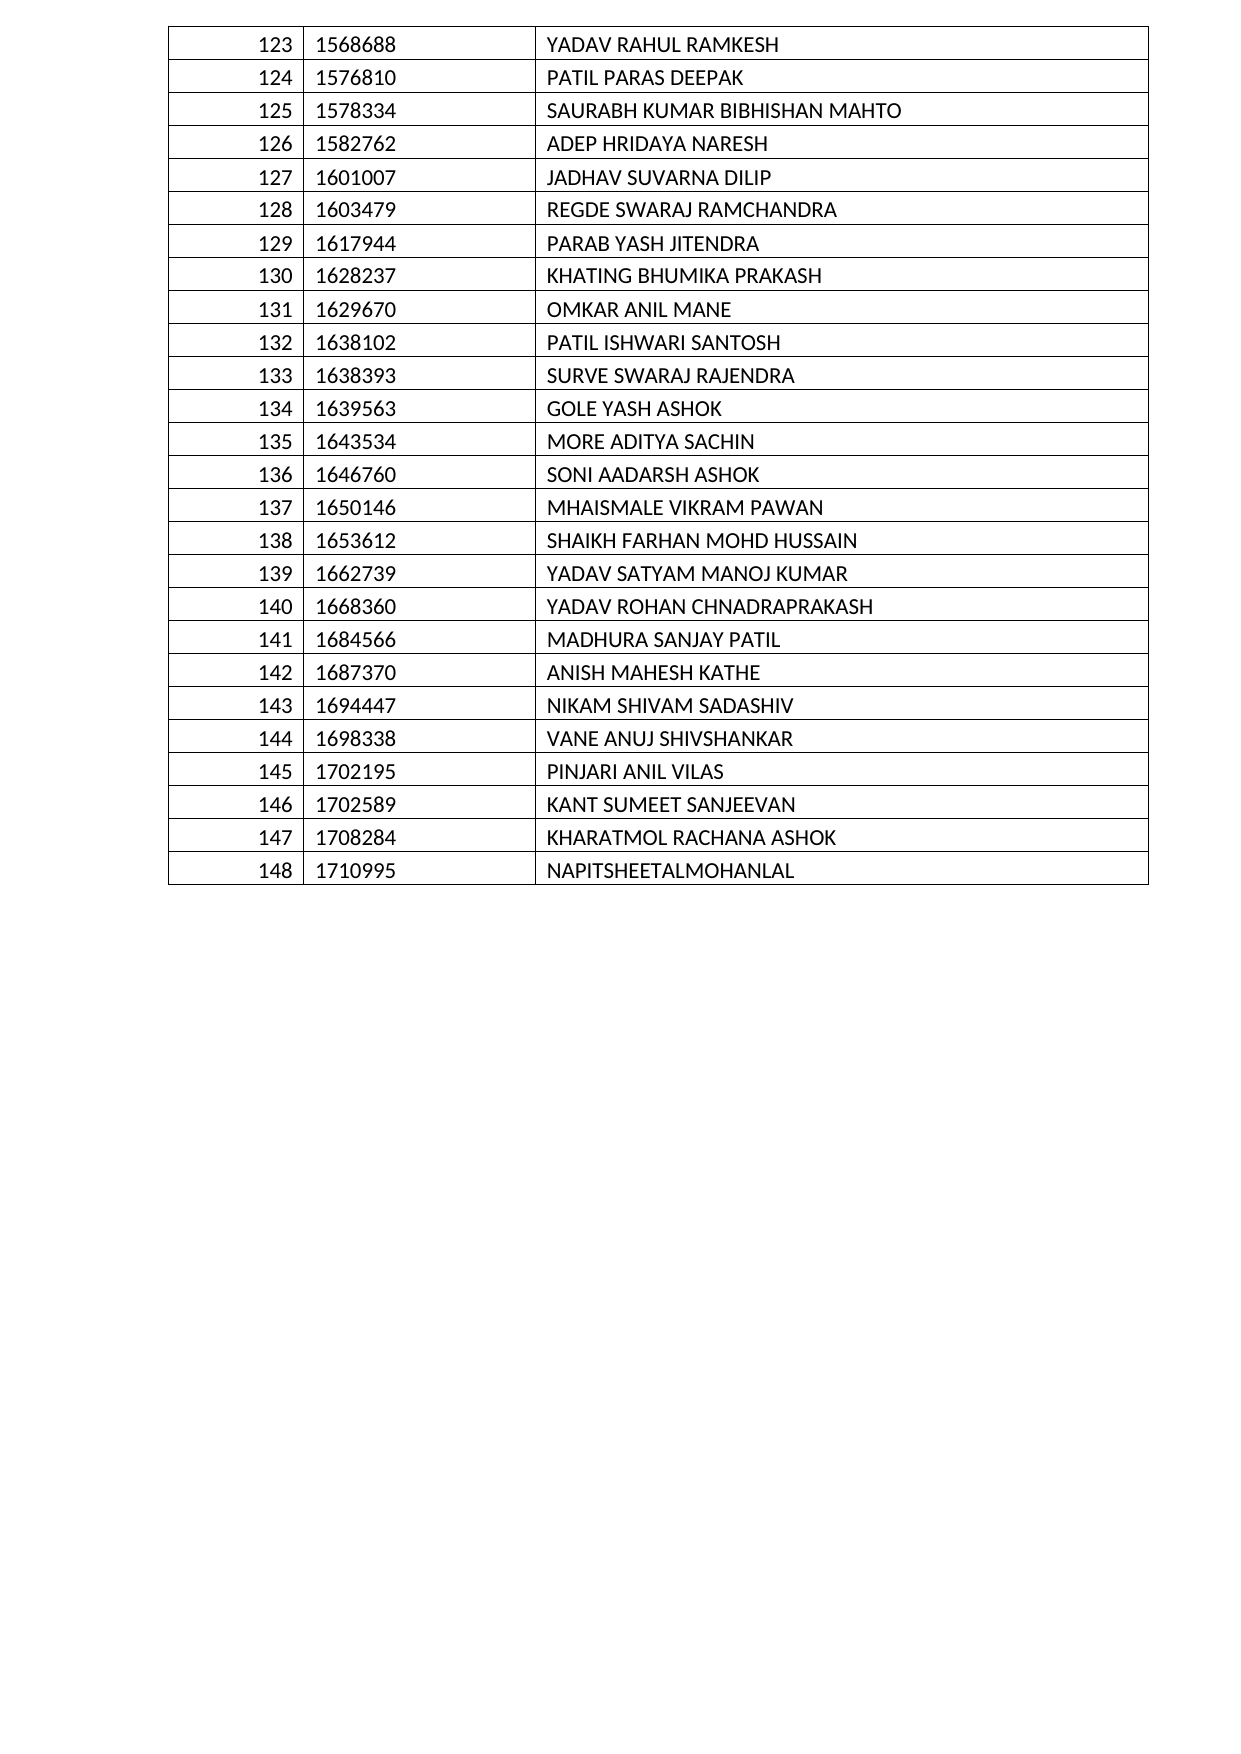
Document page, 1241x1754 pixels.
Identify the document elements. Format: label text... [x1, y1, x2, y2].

table_cell 1702589 [304, 786, 535, 818]
table_cell PATIL ISHWARI SANTOSH [536, 324, 1148, 356]
table_cell 1653612 [304, 522, 535, 554]
table_cell 1662739 [304, 555, 535, 587]
table_cell 1684566 [304, 621, 535, 653]
table_cell 131 [169, 291, 303, 323]
table_cell 143 [169, 687, 303, 719]
table_cell VANE ANUJ SHIVSHANKAR [536, 720, 1148, 752]
table_cell 1578334 [304, 93, 535, 124]
table_cell 140 [169, 588, 303, 620]
table_cell 1582762 [304, 126, 535, 158]
table_cell 1638102 [304, 324, 535, 356]
table_cell YADAV RAHUL RAMKESH [536, 27, 1148, 58]
table_cell 129 [169, 225, 303, 257]
table_cell KHARATMOL RACHANA ASHOK [536, 819, 1148, 851]
table_cell 1646760 [304, 456, 535, 488]
table_cell 1668360 [304, 588, 535, 620]
table_cell 1710995 [304, 852, 535, 884]
table_cell KHATING BHUMIKA PRAKASH [536, 258, 1148, 290]
table_cell 1702195 [304, 753, 535, 785]
table_cell 1694447 [304, 687, 535, 719]
table_cell NIKAM SHIVAM SADASHIV [536, 687, 1148, 719]
table_cell 124 [169, 60, 303, 92]
table_cell 1628237 [304, 258, 535, 290]
table_cell MORE ADITYA SACHIN [536, 423, 1148, 455]
table_cell YADAV ROHAN CHNADRAPRAKASH [536, 588, 1148, 620]
table_cell OMKAR ANIL MANE [536, 291, 1148, 323]
table_cell REGDE SWARAJ RAMCHANDRA [536, 192, 1148, 224]
table_cell SAURABH KUMAR BIBHISHAN MAHTO [536, 93, 1148, 124]
table_cell PATIL PARAS DEEPAK [536, 60, 1148, 92]
table_cell ANISH MAHESH KATHE [536, 654, 1148, 686]
table_cell 1708284 [304, 819, 535, 851]
table_cell 135 [169, 423, 303, 455]
table_cell 146 [169, 786, 303, 818]
table_cell ADEP HRIDAYA NARESH [536, 126, 1148, 158]
table_cell 1603479 [304, 192, 535, 224]
table_cell 1601007 [304, 159, 535, 191]
table_cell 138 [169, 522, 303, 554]
table_cell 1617944 [304, 225, 535, 257]
table_cell 145 [169, 753, 303, 785]
table_cell SONI AADARSH ASHOK [536, 456, 1148, 488]
table_cell 130 [169, 258, 303, 290]
table_cell PINJARI ANIL VILAS [536, 753, 1148, 785]
table_cell 147 [169, 819, 303, 851]
table_cell 128 [169, 192, 303, 224]
table_cell 141 [169, 621, 303, 653]
table_cell 1568688 [304, 27, 535, 58]
table_cell 1638393 [304, 357, 535, 389]
table_cell 1639563 [304, 390, 535, 422]
table_cell 137 [169, 489, 303, 521]
table_cell 139 [169, 555, 303, 587]
table_cell 1629670 [304, 291, 535, 323]
table_cell 1650146 [304, 489, 535, 521]
table_cell MHAISMALE VIKRAM PAWAN [536, 489, 1148, 521]
table_cell 127 [169, 159, 303, 191]
table_cell MADHURA SANJAY PATIL [536, 621, 1148, 653]
table_cell KANT SUMEET SANJEEVAN [536, 786, 1148, 818]
table_cell NAPITSHEETALMOHANLAL [536, 852, 1148, 884]
table_cell 132 [169, 324, 303, 356]
table_cell 134 [169, 390, 303, 422]
table_cell 142 [169, 654, 303, 686]
table_cell 1687370 [304, 654, 535, 686]
table_cell 144 [169, 720, 303, 752]
table_cell 148 [169, 852, 303, 884]
table_cell GOLE YASH ASHOK [536, 390, 1148, 422]
table_cell 1576810 [304, 60, 535, 92]
table_cell 123 [169, 27, 303, 58]
table_cell YADAV SATYAM MANOJ KUMAR [536, 555, 1148, 587]
table_cell 1698338 [304, 720, 535, 752]
table_cell PARAB YASH JITENDRA [536, 225, 1148, 257]
table_cell 125 [169, 93, 303, 124]
table_cell 136 [169, 456, 303, 488]
table_cell 126 [169, 126, 303, 158]
table_cell JADHAV SUVARNA DILIP [536, 159, 1148, 191]
table_cell 1643534 [304, 423, 535, 455]
table_cell 133 [169, 357, 303, 389]
table_cell SHAIKH FARHAN MOHD HUSSAIN [536, 522, 1148, 554]
table_cell SURVE SWARAJ RAJENDRA [536, 357, 1148, 389]
